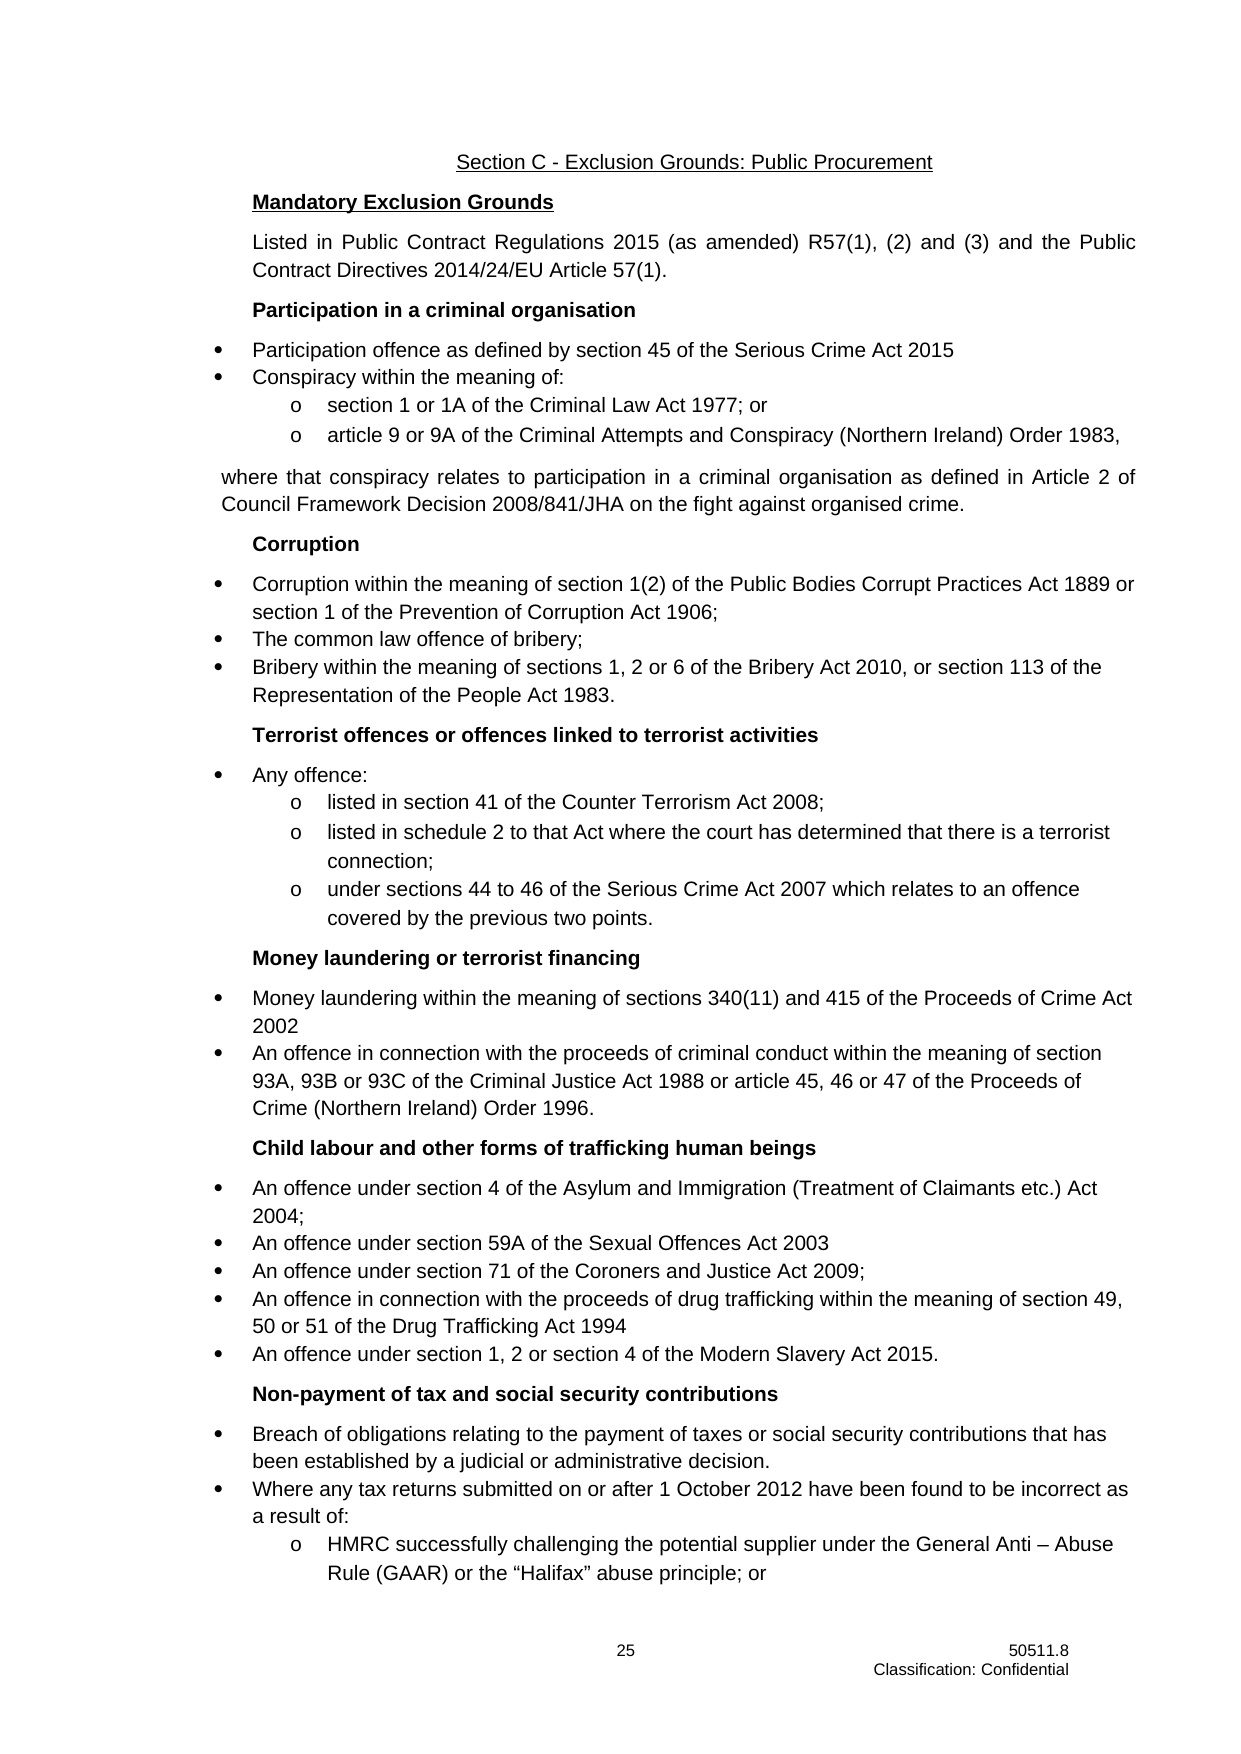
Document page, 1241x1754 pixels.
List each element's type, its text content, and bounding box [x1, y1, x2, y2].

list Breach of obligations relating to the payment of taxes or social security contributions that has been established by a judicial or administrative decision. [214, 1422, 1137, 1473]
list Money laundering within the meaning of sections 340(11) and 415 of the Proceeds of Crime Act 2002 [214, 986, 1137, 1037]
subtitle Mandatory Exclusion Grounds [252, 190, 1137, 214]
list Where any tax returns submitted on or after 1 October 2012 have been found to be incorrect as a result of: [214, 1477, 1137, 1528]
text Listed in Public Contract Regulations 2015 (as amended) R57(1), (2) and (3) and the Public Contract Directives 2014/24/EU Article 57(1). [252, 230, 1137, 281]
list An offence in connection with the proceeds of drug trafficking within the meaning of section 49, 50 or 51 of the Drug Trafficking Act 1994 [214, 1286, 1137, 1338]
list An offence in connection with the proceeds of criminal conduct within the meaning of section 93A, 93B or 93C of the Criminal Justice Act 1988 or article 45, 46 or 47 of the Proceeds of Crime (Northern Ireland) Order 1996. [214, 1041, 1137, 1120]
text Money laundering or terrorist financing [252, 946, 1137, 970]
subtitle Participation in a criminal organisation [252, 297, 1137, 321]
list Conspiracy within the meaning of: [214, 365, 1137, 389]
list under sections 44 to 46 of the Serious Crime Act 2007 which relates to an offence covered by the previous two points. [289, 877, 1137, 930]
text where that conspiracy relates to participation in a criminal organisation as defined in Article 2 of Council Framework Decision 2008/841/JHA on the fight against organised crime. [221, 464, 1137, 516]
text Corruption [252, 532, 1137, 556]
list HMRC successfully challenging the potential supplier under the General Anti – Abuse Rule (GAAR) or the “Halifax” abuse principle; or [289, 1532, 1137, 1585]
text Terrorist offences or offences linked to terrorist activities [252, 722, 1137, 746]
text Non-payment of tax and social security contributions [252, 1382, 1137, 1406]
list article 9 or 9A of the Criminal Attempts and Conspiracy (Northern Ireland) Order 1983, [289, 422, 1137, 448]
list Participation offence as defined by section 45 of the Serious Crime Act 2015 [214, 337, 1137, 362]
subtitle Section C - Exclusion Grounds: Public Procurement [252, 150, 1137, 174]
list section 1 or 1A of the Criminal Law Act 1977; or [289, 393, 1137, 418]
list An offence under section 71 of the Coroners and Justice Act 2009; [214, 1259, 1137, 1283]
list Corruption within the meaning of section 1(2) of the Public Bodies Corrupt Practices Act 1889 or section 1 of the Prevention of Corruption Act 1906; [214, 572, 1137, 624]
list An offence under section 1, 2 or section 4 of the Modern Slavery Act 2015. [214, 1342, 1137, 1366]
list An offence under section 59A of the Sexual Offences Act 2003 [214, 1231, 1137, 1255]
list An offence under section 4 of the Asylum and Immigration (Treatment of Claimants etc.) Act 2004; [214, 1176, 1137, 1228]
text Child labour and other forms of trafficking human beings [252, 1136, 1137, 1160]
list The common law offence of bribery; [214, 627, 1137, 651]
list Bribery within the meaning of sections 1, 2 or 6 of the Bribery Act 2010, or section 113 of the Representation of the People Act 1983. [214, 655, 1137, 706]
list listed in schedule 2 to that Act where the court has determined that there is a terrorist connection; [289, 820, 1137, 873]
list Any offence: [214, 762, 1137, 786]
list listed in section 41 of the Counter Terrorism Act 2008; [289, 790, 1137, 816]
